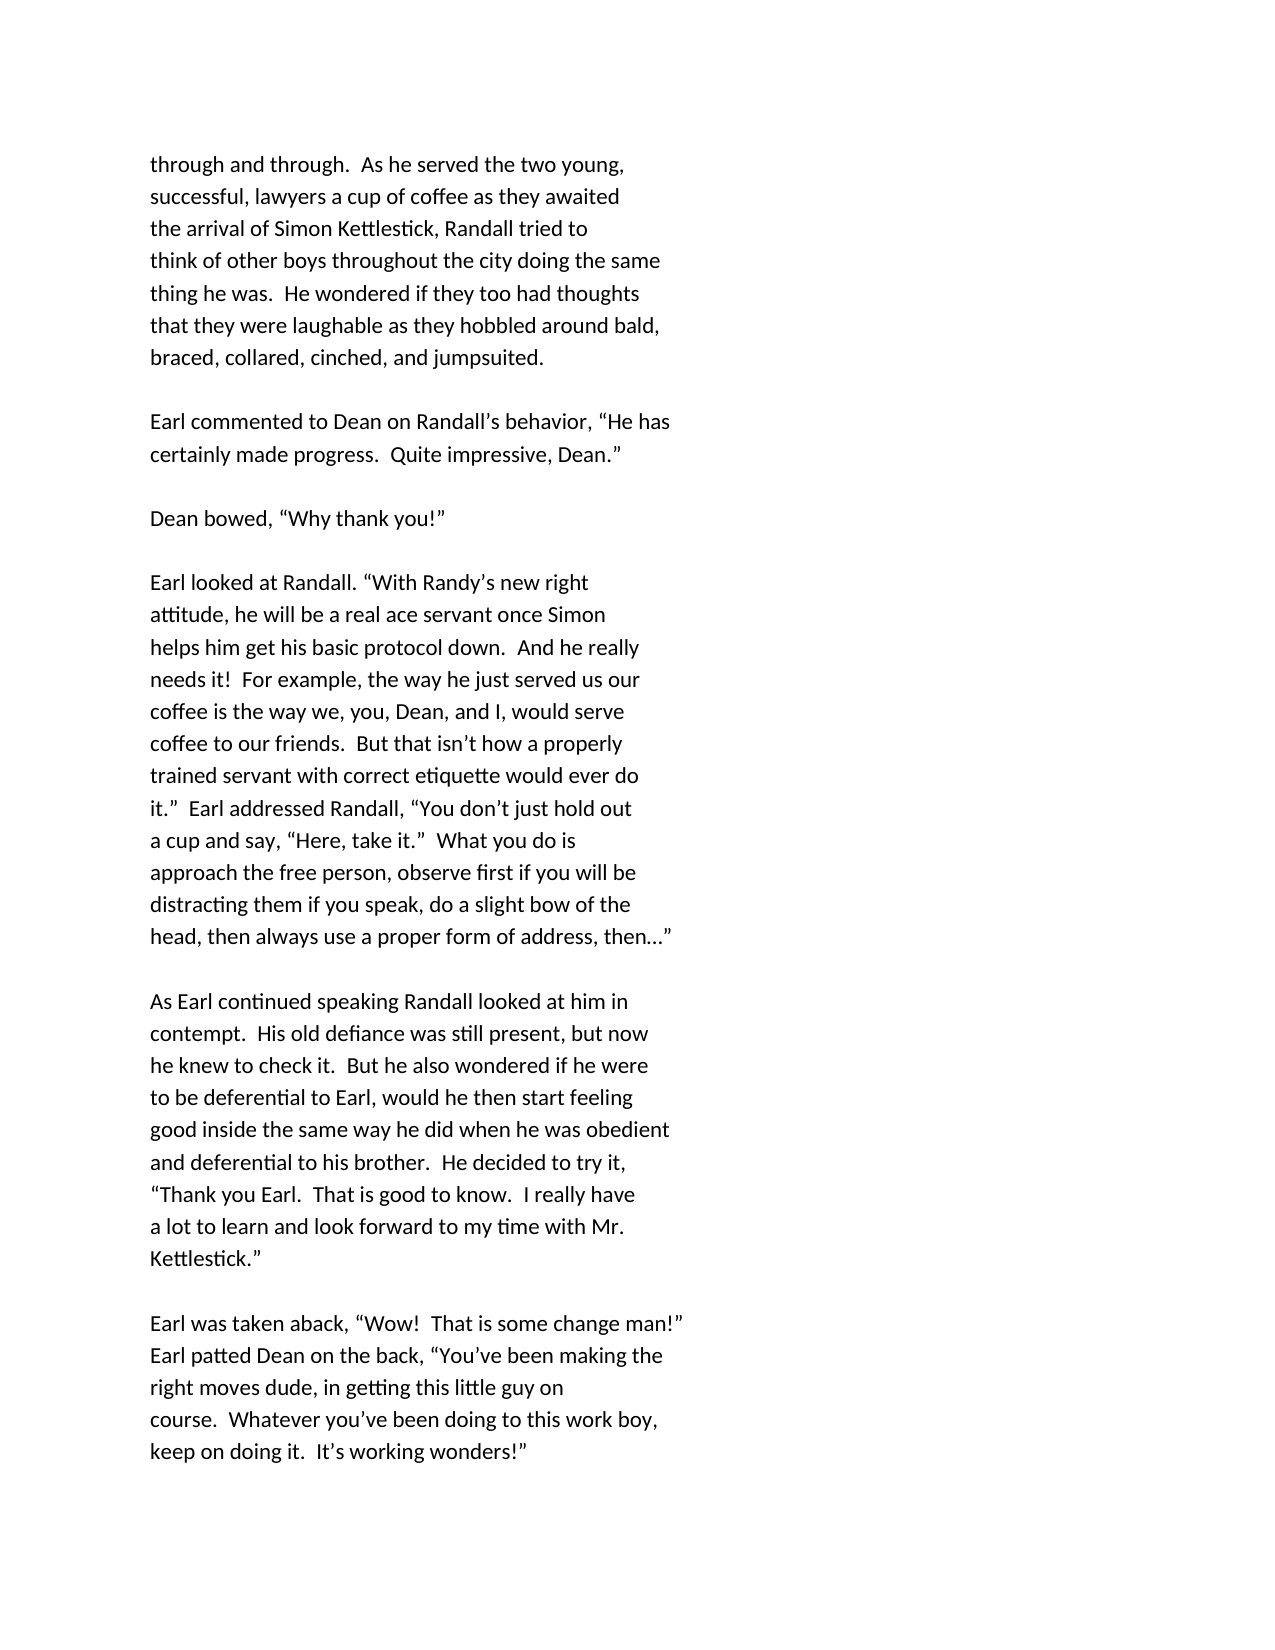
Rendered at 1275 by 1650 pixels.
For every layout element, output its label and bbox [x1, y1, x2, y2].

text [150, 150, 1125, 1498]
